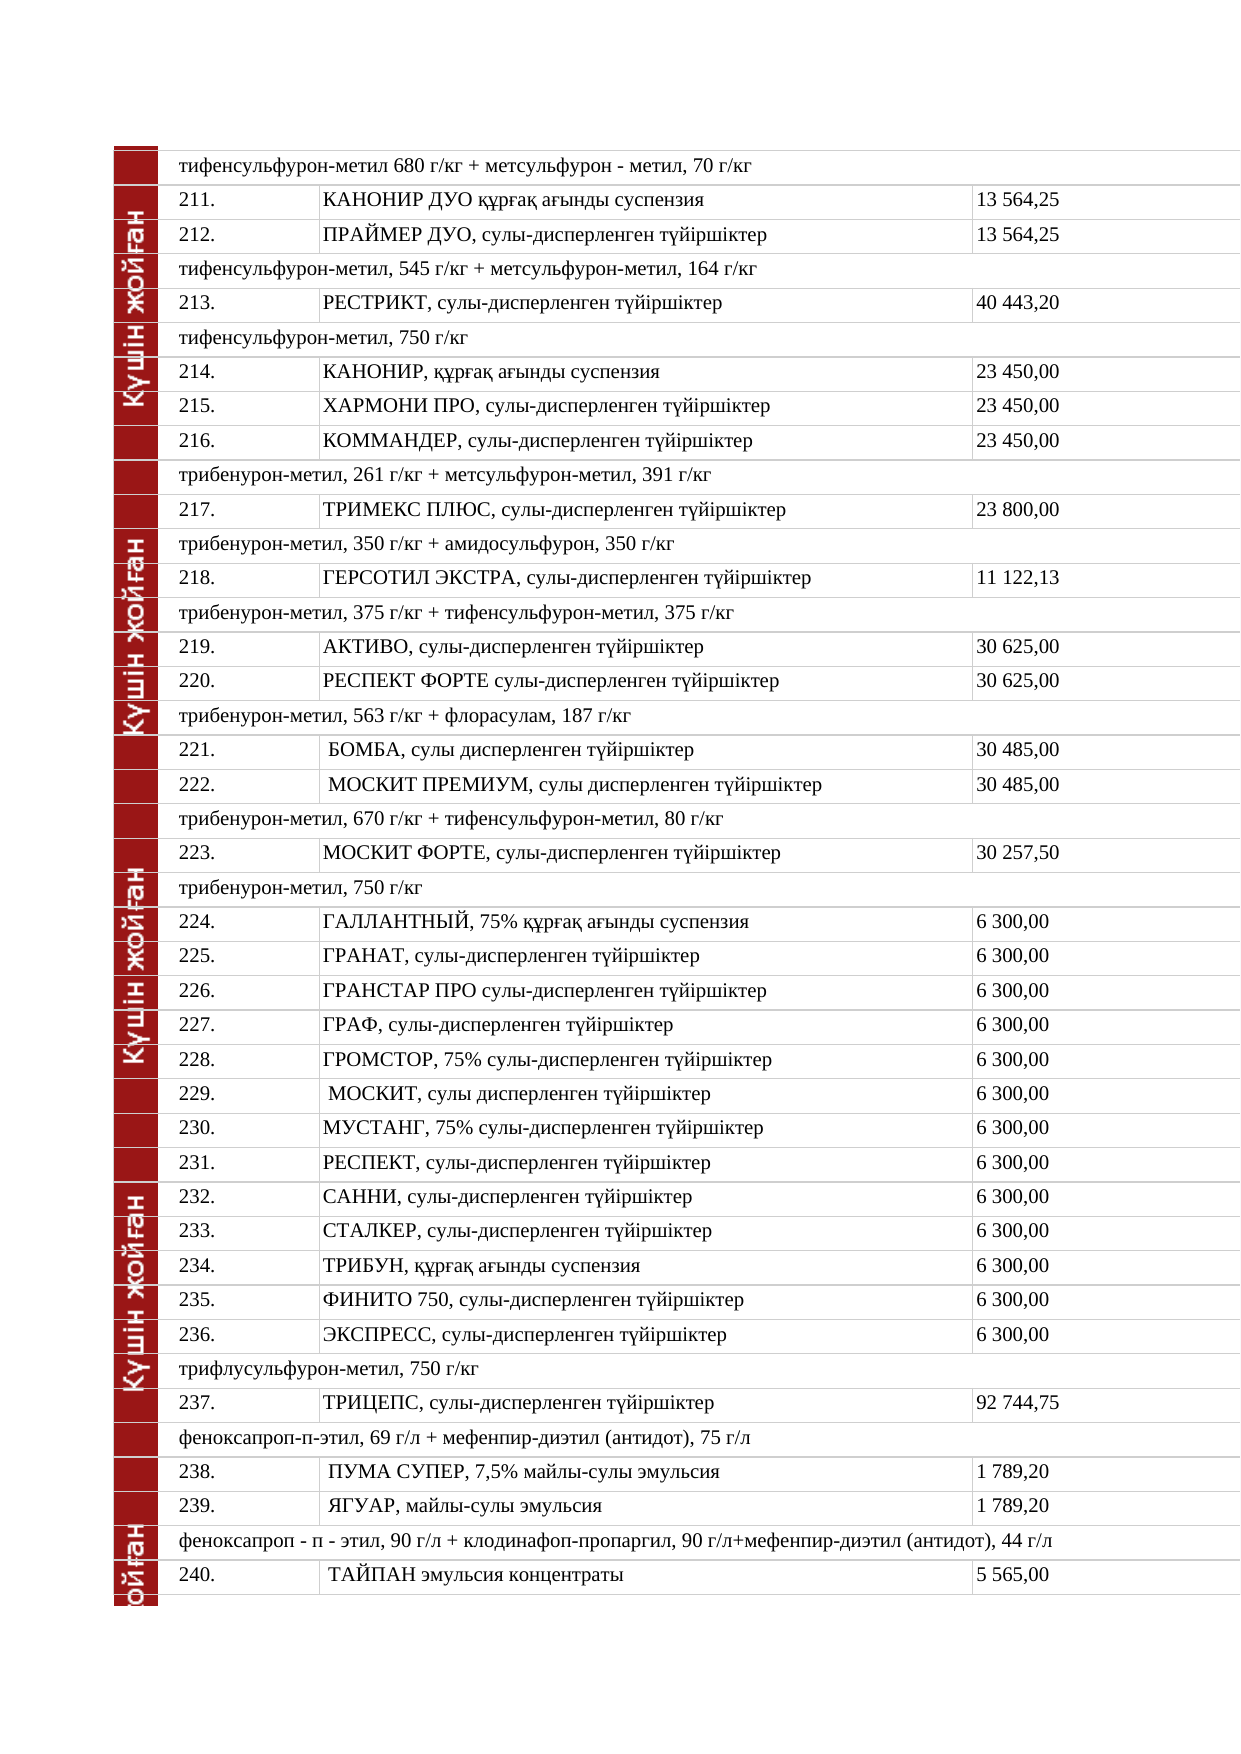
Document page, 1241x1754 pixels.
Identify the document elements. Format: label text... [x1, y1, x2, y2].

table_cell 11 122,13 [973, 564, 1240, 597]
table_cell трибенурон-метил, 750 г/кг [114, 873, 1240, 906]
table_cell МОСКИТ ФОРТЕ, сулы-дисперленген түйіршіктер [320, 839, 972, 872]
table_cell 30 257,50 [973, 839, 1240, 872]
table_cell 6 300,00 [973, 1217, 1240, 1250]
table_cell 6 300,00 [973, 1183, 1240, 1216]
table_cell 23 450,00 [973, 392, 1240, 425]
table_cell 5 565,00 [973, 1561, 1240, 1594]
table_cell 216. [114, 426, 319, 459]
table_cell 30 625,00 [973, 633, 1240, 666]
table_cell 6 300,00 [973, 1114, 1240, 1147]
table_cell 6 300,00 [973, 1286, 1240, 1319]
table_cell 6 300,00 [973, 1079, 1240, 1112]
table_cell ТРИМЕКС ПЛЮС, сулы-дисперленген түйіршіктер [320, 495, 972, 528]
table_cell 225. [114, 942, 319, 975]
table_cell 231. [114, 1148, 319, 1181]
picture [114, 146, 158, 150]
table_cell 214. [114, 358, 319, 391]
table_cell ГРАНАТ, сулы-дисперленген түйіршіктер [320, 942, 972, 975]
table_cell 234. [114, 1251, 319, 1284]
table_cell КОММАНДЕР, сулы-дисперленген түйіршіктер [320, 426, 972, 459]
table_cell 240. [114, 1561, 319, 1594]
table_cell 233. [114, 1217, 319, 1250]
table_cell феноксапроп-п-этил, 69 г/л + мефенпир-диэтил (антидот), 75 г/л [114, 1423, 1240, 1456]
table_cell 230. [114, 1114, 319, 1147]
table_cell 6 300,00 [973, 976, 1240, 1009]
table_cell 6 300,00 [973, 1148, 1240, 1181]
table_cell 6 300,00 [973, 942, 1240, 975]
table_cell 228. [114, 1045, 319, 1078]
table_cell МОСКИТ ПРЕМИУМ, сулы дисперленген түйіршіктер [320, 770, 972, 803]
table_cell трибенурон-метил, 563 г/кг + флорасулам, 187 г/кг [114, 701, 1240, 734]
table_cell ЯГУАР, майлы-сулы эмульсия [320, 1492, 972, 1525]
table_cell 226. [114, 976, 319, 1009]
table_cell СТАЛКЕР, сулы-дисперленген түйіршіктер [320, 1217, 972, 1250]
table_cell 232. [114, 1183, 319, 1216]
table_cell 30 485,00 [973, 736, 1240, 769]
table_cell АКТИВО, сулы-дисперленген түйіршіктер [320, 633, 972, 666]
table_cell трибенурон-метил, 261 г/кг + метсульфурон-метил, 391 г/кг [114, 461, 1240, 494]
table_cell ТРИБУН, құрғақ ағынды суспензия [320, 1251, 972, 1284]
table_cell 236. [114, 1320, 319, 1353]
table_cell 227. [114, 1011, 319, 1044]
table_cell 13 564,25 [973, 186, 1240, 219]
table_cell 6 300,00 [973, 1320, 1240, 1353]
table_cell ГАЛЛАНТНЫЙ, 75% құрғақ ағынды суспензия [320, 908, 972, 941]
table_cell 23 450,00 [973, 358, 1240, 391]
table_cell КАНОНИР ДУО құрғақ ағынды суспензия [320, 186, 972, 219]
table_cell 30 625,00 [973, 667, 1240, 700]
table_cell 6 300,00 [973, 908, 1240, 941]
table_cell КАНОНИР, құрғақ ағынды суспензия [320, 358, 972, 391]
table_cell трибенурон-метил, 350 г/кг + амидосульфурон, 350 г/кг [114, 529, 1240, 562]
table_cell 217. [114, 495, 319, 528]
table_cell МУСТАНГ, 75% сулы-дисперленген түйіршіктер [320, 1114, 972, 1147]
table_cell 23 450,00 [973, 426, 1240, 459]
table_cell ХАРМОНИ ПРО, сулы-дисперленген түйіршіктер [320, 392, 972, 425]
table_cell 92 744,75 [973, 1389, 1240, 1422]
table_cell 223. [114, 839, 319, 872]
table_cell 23 800,00 [973, 495, 1240, 528]
table_cell трифлусульфурон-метил, 750 г/кг [114, 1354, 1240, 1387]
table_cell ГРАФ, сулы-дисперленген түйіршіктер [320, 1011, 972, 1044]
table_cell ТАЙПАН эмульсия концентраты [320, 1561, 972, 1594]
table_cell тифенсульфурон-метил, 750 г/кг [114, 323, 1240, 356]
table_cell 221. [114, 736, 319, 769]
table_cell 212. [114, 220, 319, 253]
table_cell трибенурон-метил, 375 г/кг + тифенсульфурон-метил, 375 г/кг [114, 598, 1240, 631]
table_cell 6 300,00 [973, 1045, 1240, 1078]
table_cell ГЕРСОТИЛ ЭКСТРА, сулы-дисперленген түйіршіктер [320, 564, 972, 597]
table_cell трибенурон-метил, 670 г/кг + тифенсульфурон-метил, 80 г/кг [114, 804, 1240, 837]
table_cell 211. [114, 186, 319, 219]
table_cell 13 564,25 [973, 220, 1240, 253]
table_cell ГРАНСТАР ПРО сулы-дисперленген түйіршіктер [320, 976, 972, 1009]
table_cell ФИНИТО 750, сулы-дисперленген түйіршіктер [320, 1286, 972, 1319]
table_cell ТРИЦЕПС, сулы-дисперленген түйіршіктер [320, 1389, 972, 1422]
table_cell 224. [114, 908, 319, 941]
table_cell 220. [114, 667, 319, 700]
table_cell 215. [114, 392, 319, 425]
table_cell 30 485,00 [973, 770, 1240, 803]
table_cell 229. [114, 1079, 319, 1112]
table_cell тифенсульфурон-метил 680 г/кг + метсульфурон - метил, 70 г/кг [114, 151, 1240, 184]
table_cell феноксапроп - п - этил, 90 г/л + клодинафоп-пропаргил, 90 г/л+мефенпир-диэтил (антидот), 44 г/л [114, 1526, 1240, 1559]
table_cell 239. [114, 1492, 319, 1525]
table_cell 213. [114, 289, 319, 322]
table_cell 6 300,00 [973, 1251, 1240, 1284]
table_cell БОМБА, сулы дисперленген түйіршіктер [320, 736, 972, 769]
table_cell ЭКСПРЕСС, сулы-дисперленген түйіршіктер [320, 1320, 972, 1353]
table_cell 1 789,20 [973, 1458, 1240, 1491]
table_cell 218. [114, 564, 319, 597]
table_cell 40 443,20 [973, 289, 1240, 322]
table_cell ПУМА СУПЕР, 7,5% майлы-сулы эмульсия [320, 1458, 972, 1491]
table_cell ПРАЙМЕР ДУО, сулы-дисперленген түйіршіктер [320, 220, 972, 253]
table_cell 237. [114, 1389, 319, 1422]
table_cell 238. [114, 1458, 319, 1491]
table_cell 235. [114, 1286, 319, 1319]
table_cell 222. [114, 770, 319, 803]
table_cell 219. [114, 633, 319, 666]
table_cell тифенсульфурон-метил, 545 г/кг + метсульфурон-метил, 164 г/кг [114, 254, 1240, 287]
table_cell 6 300,00 [973, 1011, 1240, 1044]
table_cell РЕСПЕКТ ФОРТЕ сулы-дисперленген түйіршіктер [320, 667, 972, 700]
picture [114, 1595, 158, 1606]
table_cell САННИ, сулы-дисперленген түйіршіктер [320, 1183, 972, 1216]
table_cell РЕСТРИКТ, сулы-дисперленген түйіршіктер [320, 289, 972, 322]
table_cell МОСКИТ, сулы дисперленген түйіршіктер [320, 1079, 972, 1112]
table_cell РЕСПЕКТ, сулы-дисперленген түйіршіктер [320, 1148, 972, 1181]
table_cell ГРОМСТОР, 75% сулы-дисперленген түйіршіктер [320, 1045, 972, 1078]
table_cell 1 789,20 [973, 1492, 1240, 1525]
